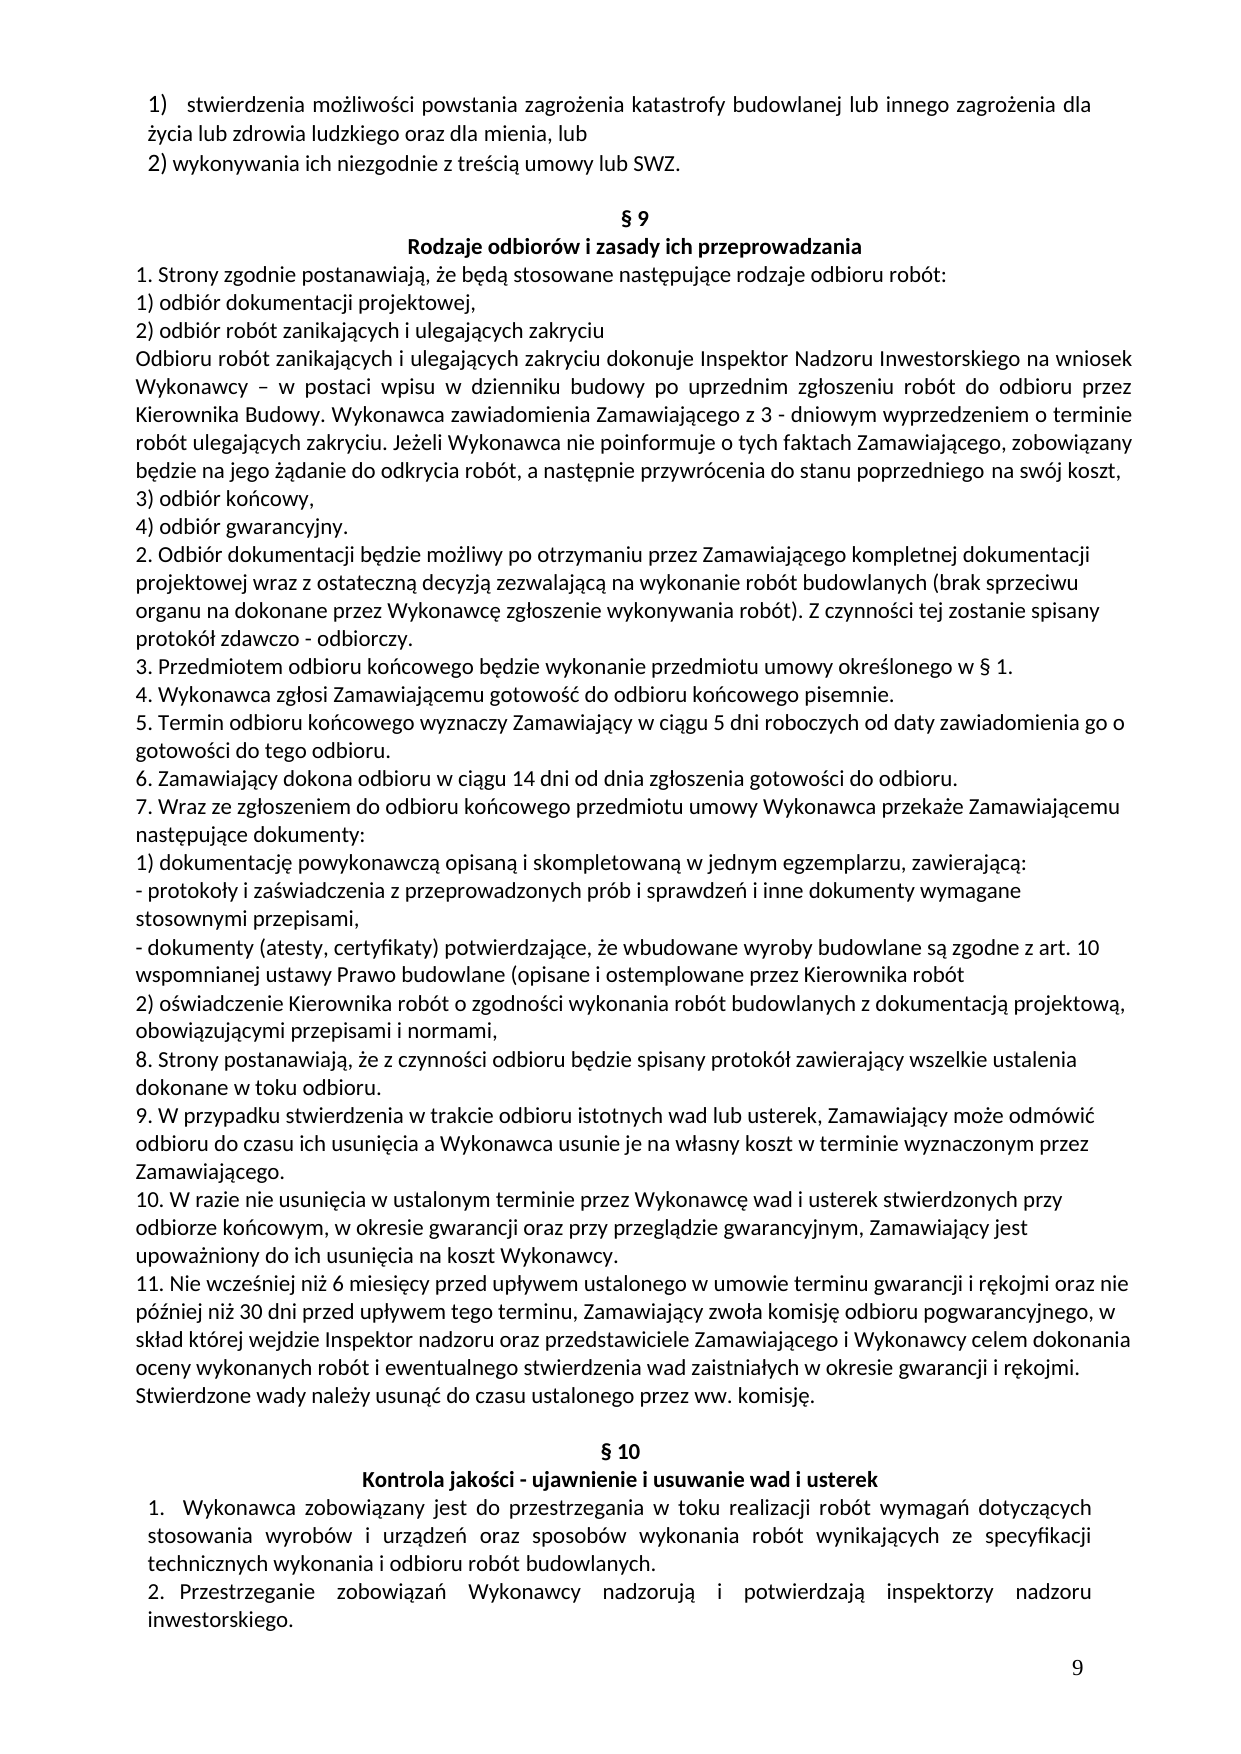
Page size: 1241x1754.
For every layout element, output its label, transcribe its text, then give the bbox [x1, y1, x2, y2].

text - dokumenty (atesty, certyfikaty) potwierdzające, że wbudowane wyroby budowlane są zgodne z art. 10 [135, 933, 1134, 961]
text 3. Przedmiotem odbioru końcowego będzie wykonanie przedmiotu umowy określonego w § 1. [135, 652, 1134, 680]
text 4) odbiór gwarancyjny. [135, 512, 1134, 540]
list Wykonawca zobowiązany jest do przestrzegania w toku realizacji robót wymagań dotyczących stosowania wyrobów i urządzeń oraz sposobów wykonania robót wynikających ze specyfikacji technicznych wykonania i odbioru robót budowlanych. [147, 1493, 1093, 1577]
text 10. W razie nie usunięcia w ustalonym terminie przez Wykonawcę wad i usterek stwierdzonych przy odbiorze końcowym, w okresie gwarancji oraz przy przeglądzie gwarancyjnym, Zamawiający jest upoważniony do ich usunięcia na koszt Wykonawcy. [135, 1185, 1134, 1269]
text gotowości do tego odbioru. [135, 736, 1134, 764]
list stwierdzenia możliwości powstania zagrożenia katastrofy budowlanej lub innego zagrożenia dla życia lub zdrowia ludzkiego oraz dla mienia, lub [147, 89, 1093, 147]
text 9. W przypadku stwierdzenia w trakcie odbioru istotnych wad lub usterek, Zamawiający może odmówić odbioru do czasu ich usunięcia a Wykonawca usunie je na własny koszt w terminie wyznaczonym przez Zamawiającego. [135, 1101, 1134, 1185]
text 6. Zamawiający dokona odbioru w ciągu 14 dni od dnia zgłoszenia gotowości do odbioru. [135, 764, 1134, 792]
text 11. Nie wcześniej niż 6 miesięcy przed upływem ustalonego w umowie terminu gwarancji i rękojmi oraz nie [135, 1269, 1134, 1297]
text 7. Wraz ze zgłoszeniem do odbioru końcowego przedmiotu umowy Wykonawca przekaże Zamawiającemu [135, 792, 1134, 821]
text - protokoły i zaświadczenia z przeprowadzonych prób i sprawdzeń i inne dokumenty wymagane [135, 877, 1134, 904]
text obowiązującymi przepisami i normami, [135, 1017, 1134, 1045]
text 2) oświadczenie Kierownika robót o zgodności wykonania robót budowlanych z dokumentacją projektową, [135, 989, 1134, 1017]
text 3) odbiór końcowy, [135, 484, 1134, 512]
text Rodzaje odbiorów i zasady ich przeprowadzania [135, 232, 1134, 260]
text 1) odbiór dokumentacji projektowej, [135, 288, 1134, 316]
text wspomnianej ustawy Prawo budowlane (opisane i ostemplowane przez Kierownika robót [135, 961, 1134, 989]
text 2. Odbiór dokumentacji będzie możliwy po otrzymaniu przez Zamawiającego kompletnej dokumentacji projektowej wraz z ostateczną decyzją zezwalającą na wykonanie robót budowlanych (brak sprzeciwu organu na dokonane przez Wykonawcę zgłoszenie wykonywania robót). Z czynności tej zostanie spisany protokół zdawczo - odbiorczy. [135, 540, 1134, 652]
text następujące dokumenty: [135, 821, 1134, 848]
text później niż 30 dni przed upływem tego terminu, Zamawiający zwoła komisję odbioru pogwarancyjnego, w [135, 1297, 1134, 1325]
text Odbioru robót zanikających i ulegających zakryciu dokonuje Inspektor Nadzoru Inwestorskiego na wniosek Wykonawcy – w postaci wpisu w dzienniku budowy po uprzednim zgłoszeniu robót do odbioru przez Kierownika Budowy. Wykonawca zawiadomienia Zamawiającego z 3 - dniowym wyprzedzeniem o terminie robót ulegających zakryciu. Jeżeli Wykonawca nie poinformuje o tych faktach Zamawiającego, zobowiązany będzie na jego żądanie do odkrycia robót, a następnie przywrócenia do stanu poprzedniego na swój koszt, [135, 344, 1134, 484]
text 4. Wykonawca zgłosi Zamawiającemu gotowość do odbioru końcowego pisemnie. [135, 680, 1134, 708]
text 1. Strony zgodnie postanawiają, że będą stosowane następujące rodzaje odbioru robót: [135, 260, 1134, 288]
text 1) dokumentację powykonawczą opisaną i skompletowaną w jednym egzemplarzu, zawierającą: [135, 848, 1134, 877]
text 8. Strony postanawiają, że z czynności odbioru będzie spisany protokół zawierający wszelkie ustalenia dokonane w toku odbioru. [135, 1045, 1134, 1101]
list wykonywania ich niezgodnie z treścią umowy lub SWZ. [147, 147, 1134, 178]
text skład której wejdzie Inspektor nadzoru oraz przedstawiciele Zamawiającego i Wykonawcy celem dokonania oceny wykonanych robót i ewentualnego stwierdzenia wad zaistniałych w okresie gwarancji i rękojmi. Stwierdzone wady należy usunąć do czasu ustalonego przez ww. komisję. [135, 1325, 1134, 1409]
text 2) odbiór robót zanikających i ulegających zakryciu [135, 316, 1134, 344]
text Kontrola jakości - ujawnienie i usuwanie wad i usterek [135, 1465, 1105, 1493]
text 5. Termin odbioru końcowego wyznaczy Zamawiający w ciągu 5 dni roboczych od daty zawiadomienia go o [135, 708, 1134, 736]
text stosownymi przepisami, [135, 904, 1134, 933]
list Przestrzeganie zobowiązań Wykonawcy nadzorują i potwierdzają inspektorzy nadzoru inwestorskiego. [147, 1577, 1093, 1633]
subtitle § 10 [135, 1437, 1105, 1465]
text § 9 [135, 204, 1134, 232]
